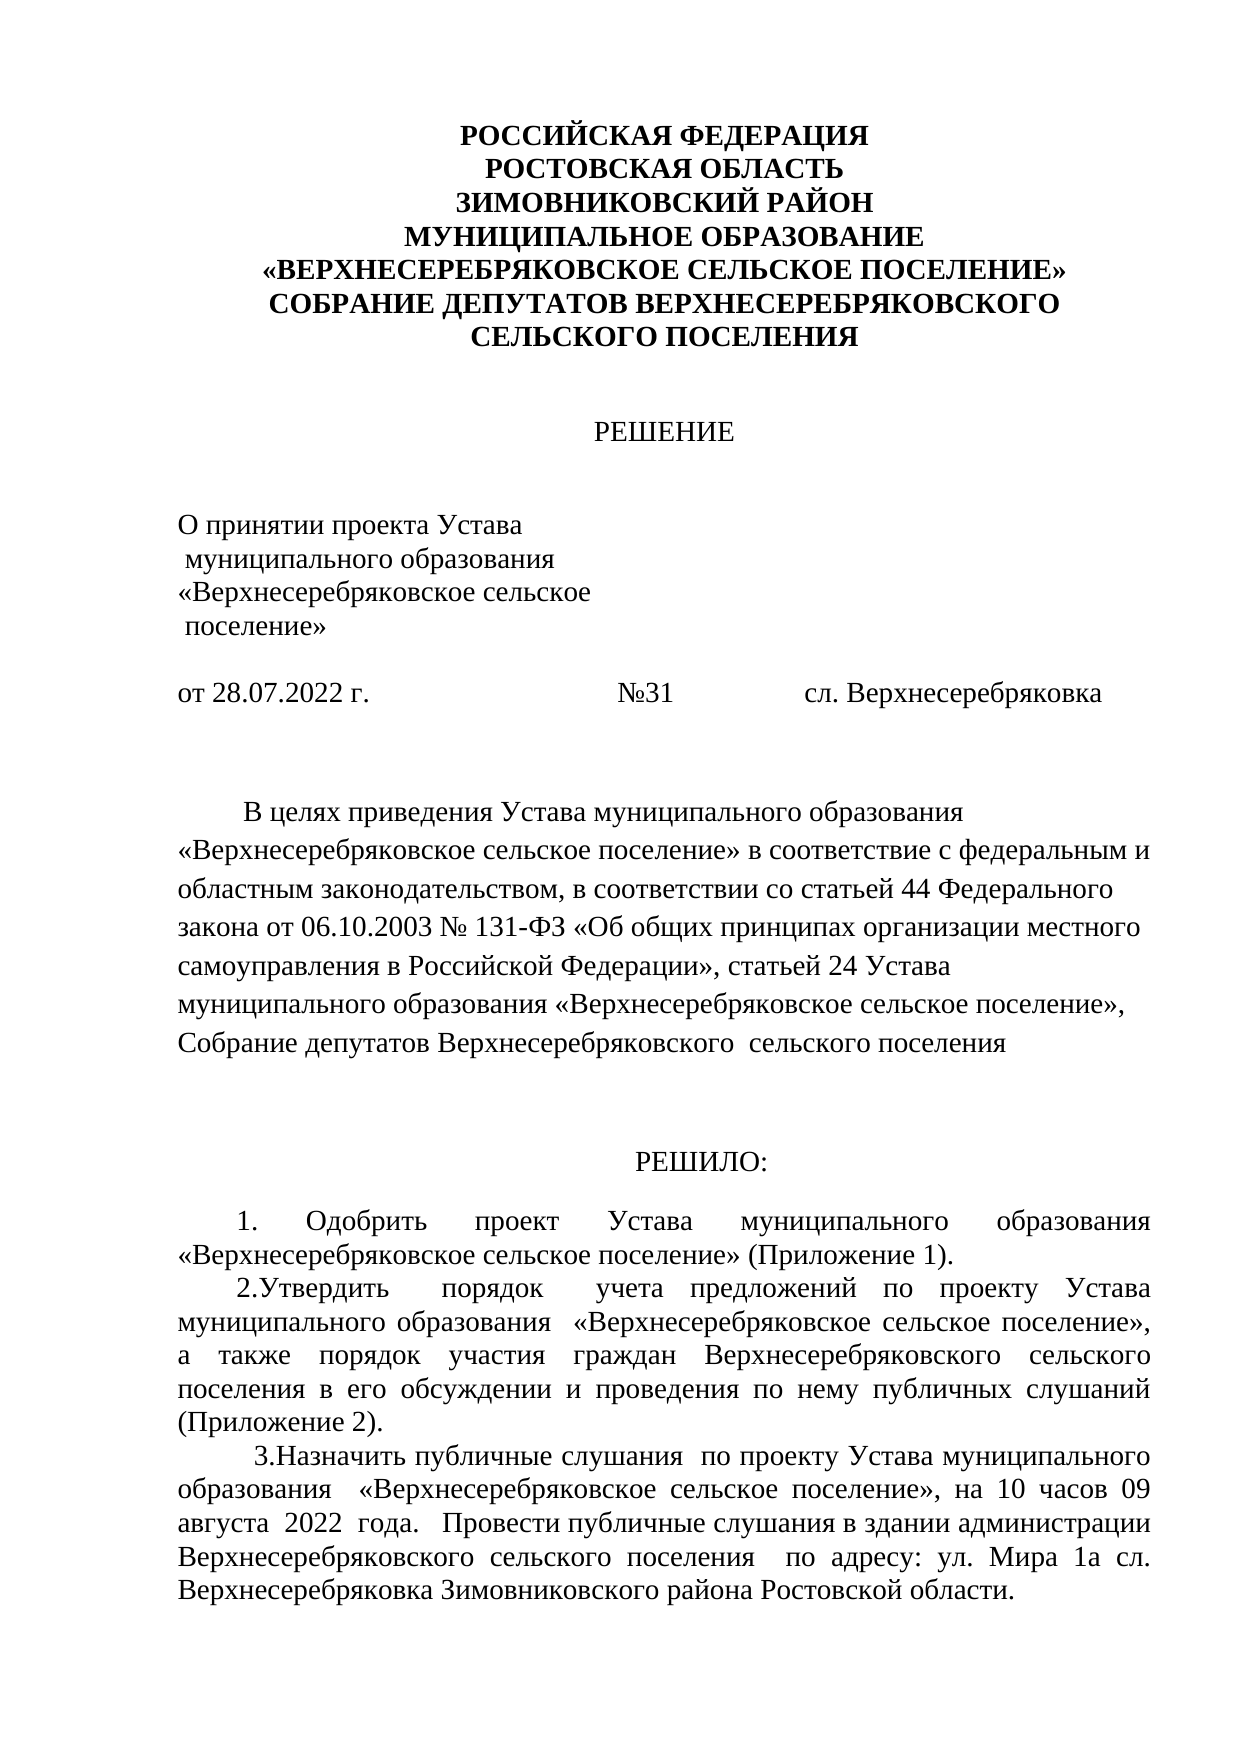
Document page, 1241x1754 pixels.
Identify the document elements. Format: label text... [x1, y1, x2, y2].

text «ВЕРХНЕСЕРЕБРЯКОВСКОЕ СЕЛЬСКОЕ ПОСЕЛЕНИЕ» [177, 252, 1152, 286]
text СОБРАНИЕ ДЕПУТАТОВ ВЕРХНЕСЕРЕБРЯКОВСКОГО СЕЛЬСКОГО ПОСЕЛЕНИЯ [177, 286, 1152, 353]
table_header сл. Верхнесеребряковка [793, 675, 1163, 794]
text поселение» [177, 608, 1152, 642]
table_header №31 [498, 675, 793, 794]
text В целях приведения Устава муниципального образования «Верхнесеребряковское сельское поселение» в соответствие с федеральным и областным законодательством, в соответствии со статьей 44 Федерального закона от 06.10.2003 № 131-ФЗ «Об общих принципах организации местного самоуправления в Российской Федерации», статьей 24 Устава муниципального образования «Верхнесеребряковское сельское поселение», Собрание депутатов Верхнесеребряковского сельского поселения [177, 794, 1152, 1059]
text муниципального образования [177, 541, 1152, 574]
text 3.Назначить публичные слушания по проекту Устава муниципального образования «Верхнесеребряковское сельское поселение», на 10 часов 09 августа 2022 года. Провести публичные слушания в здании администрации Верхнесеребряковского сельского поселения по адресу: ул. Мира 1а сл. Верхнесеребряковка Зимовниковского района Ростовской области. [177, 1438, 1152, 1606]
text РОСТОВСКАЯ ОБЛАСТЬ [177, 152, 1152, 185]
text 1. Одобрить проект Устава муниципального образования «Верхнесеребряковское сельское поселение» (Приложение 1). [177, 1203, 1152, 1270]
text РОССИЙСКАЯ ФЕДЕРАЦИЯ [177, 118, 1152, 152]
text РЕШИЛО: [177, 1144, 1152, 1177]
text ЗИМОВНИКОВСКИЙ РАЙОН [177, 185, 1152, 219]
text МУНИЦИПАЛЬНОЕ ОБРАЗОВАНИЕ [177, 219, 1152, 252]
text «Верхнесеребряковское сельское [177, 574, 1152, 608]
text РЕШЕНИЕ [177, 414, 1152, 448]
table_header от 28.07.2022 г. [166, 675, 498, 794]
text 2.Утвердить порядок учета предложений по проекту Устава муниципального образования «Верхнесеребряковское сельское поселение», а также порядок участия граждан Верхнесеребряковского сельского поселения в его обсуждении и проведения по нему публичных слушаний (Приложение 2). [177, 1270, 1152, 1438]
text О принятии проекта Устава [177, 507, 1152, 541]
